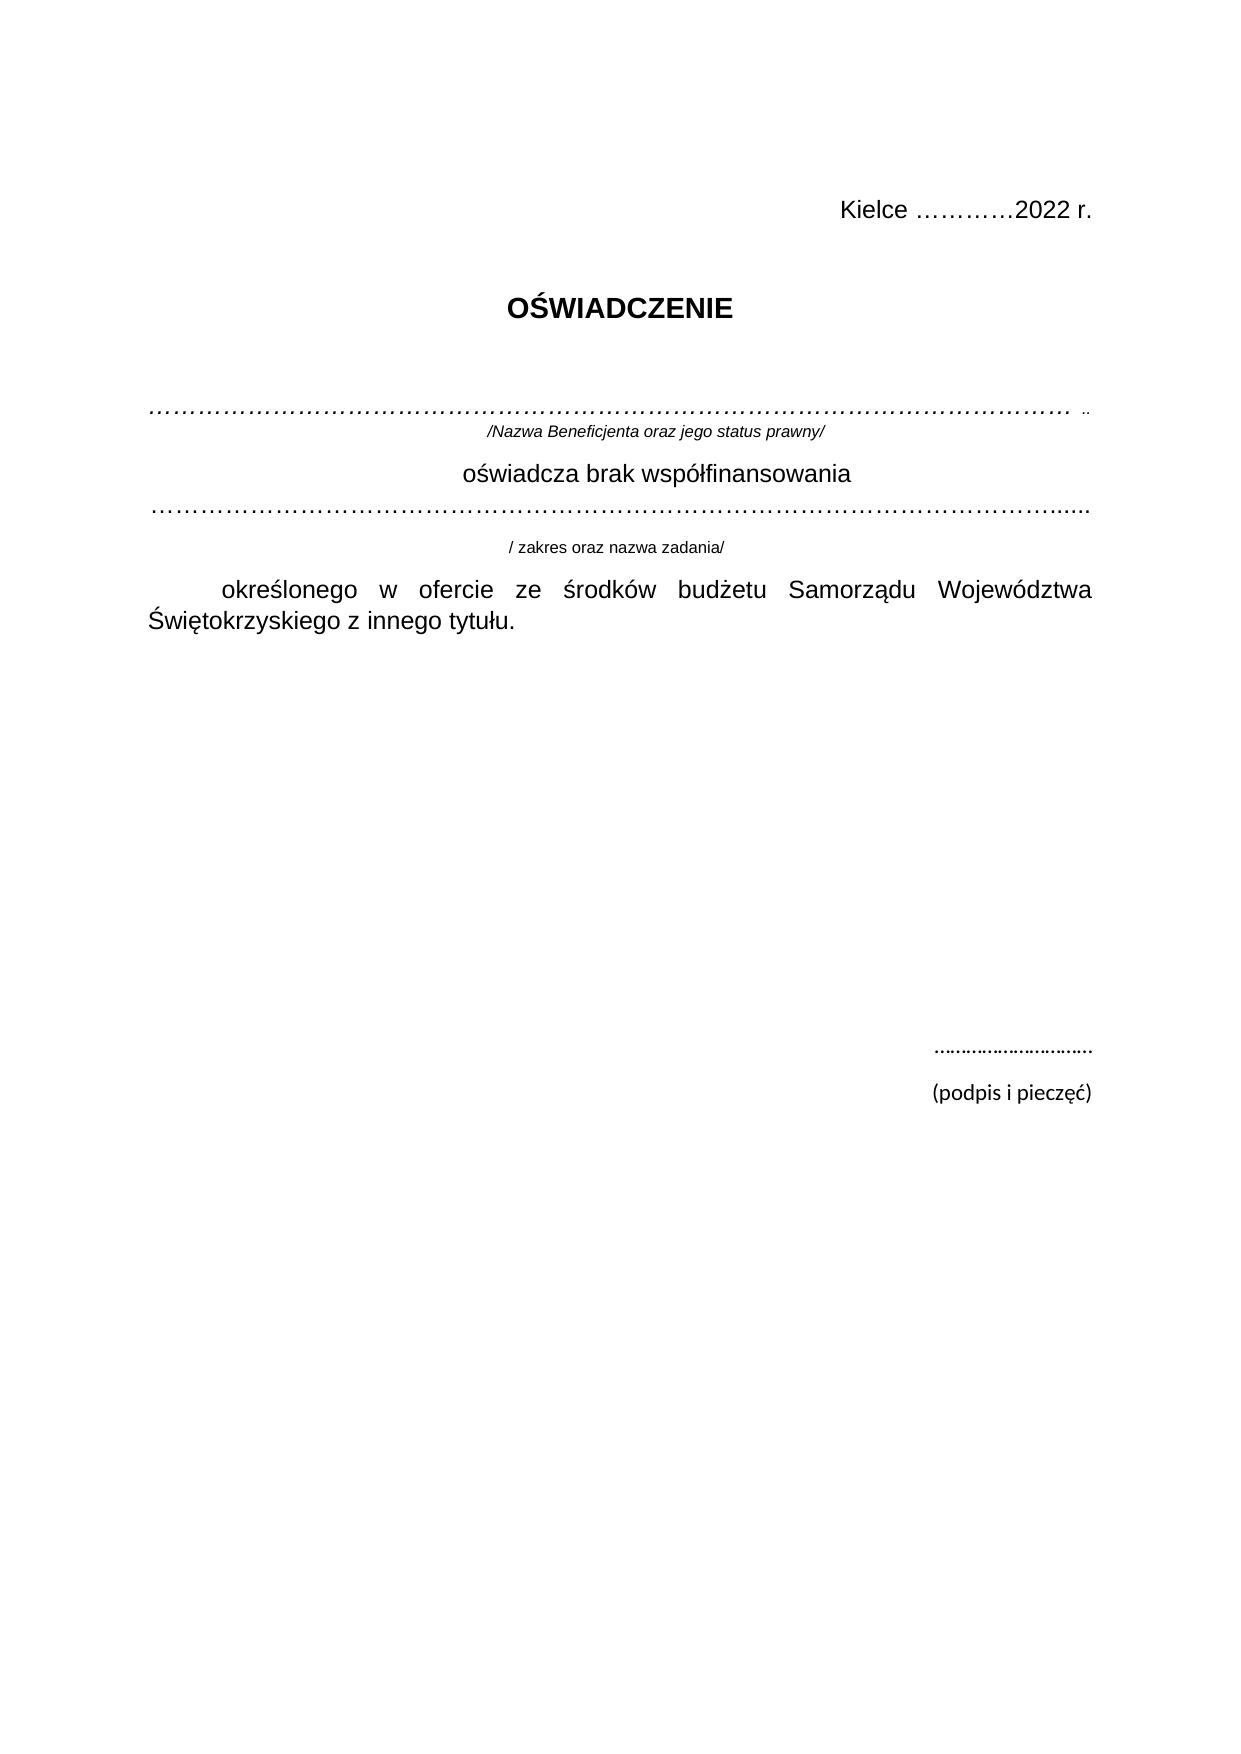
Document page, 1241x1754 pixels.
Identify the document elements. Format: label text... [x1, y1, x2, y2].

text / zakres oraz nazwa zadania/ [148, 537, 1093, 557]
text oświadcza brak współfinansowania ………………………………………………………………………………………………...... [148, 459, 1093, 518]
text OŚWIADCZENIE [148, 291, 1093, 324]
text określonego w ofercie ze środków budżetu Samorządu Województwa Świętokrzyskiego z innego tytułu. [148, 575, 1093, 634]
text (podpis i pieczęć) [148, 1078, 1093, 1106]
text ………………………… [148, 1031, 1093, 1059]
text ………………………………………………………………………………………………… .. /Nazwa Beneficjenta oraz jego status prawny/ [148, 391, 1093, 441]
text Kielce …………2022 r. [148, 195, 1093, 224]
